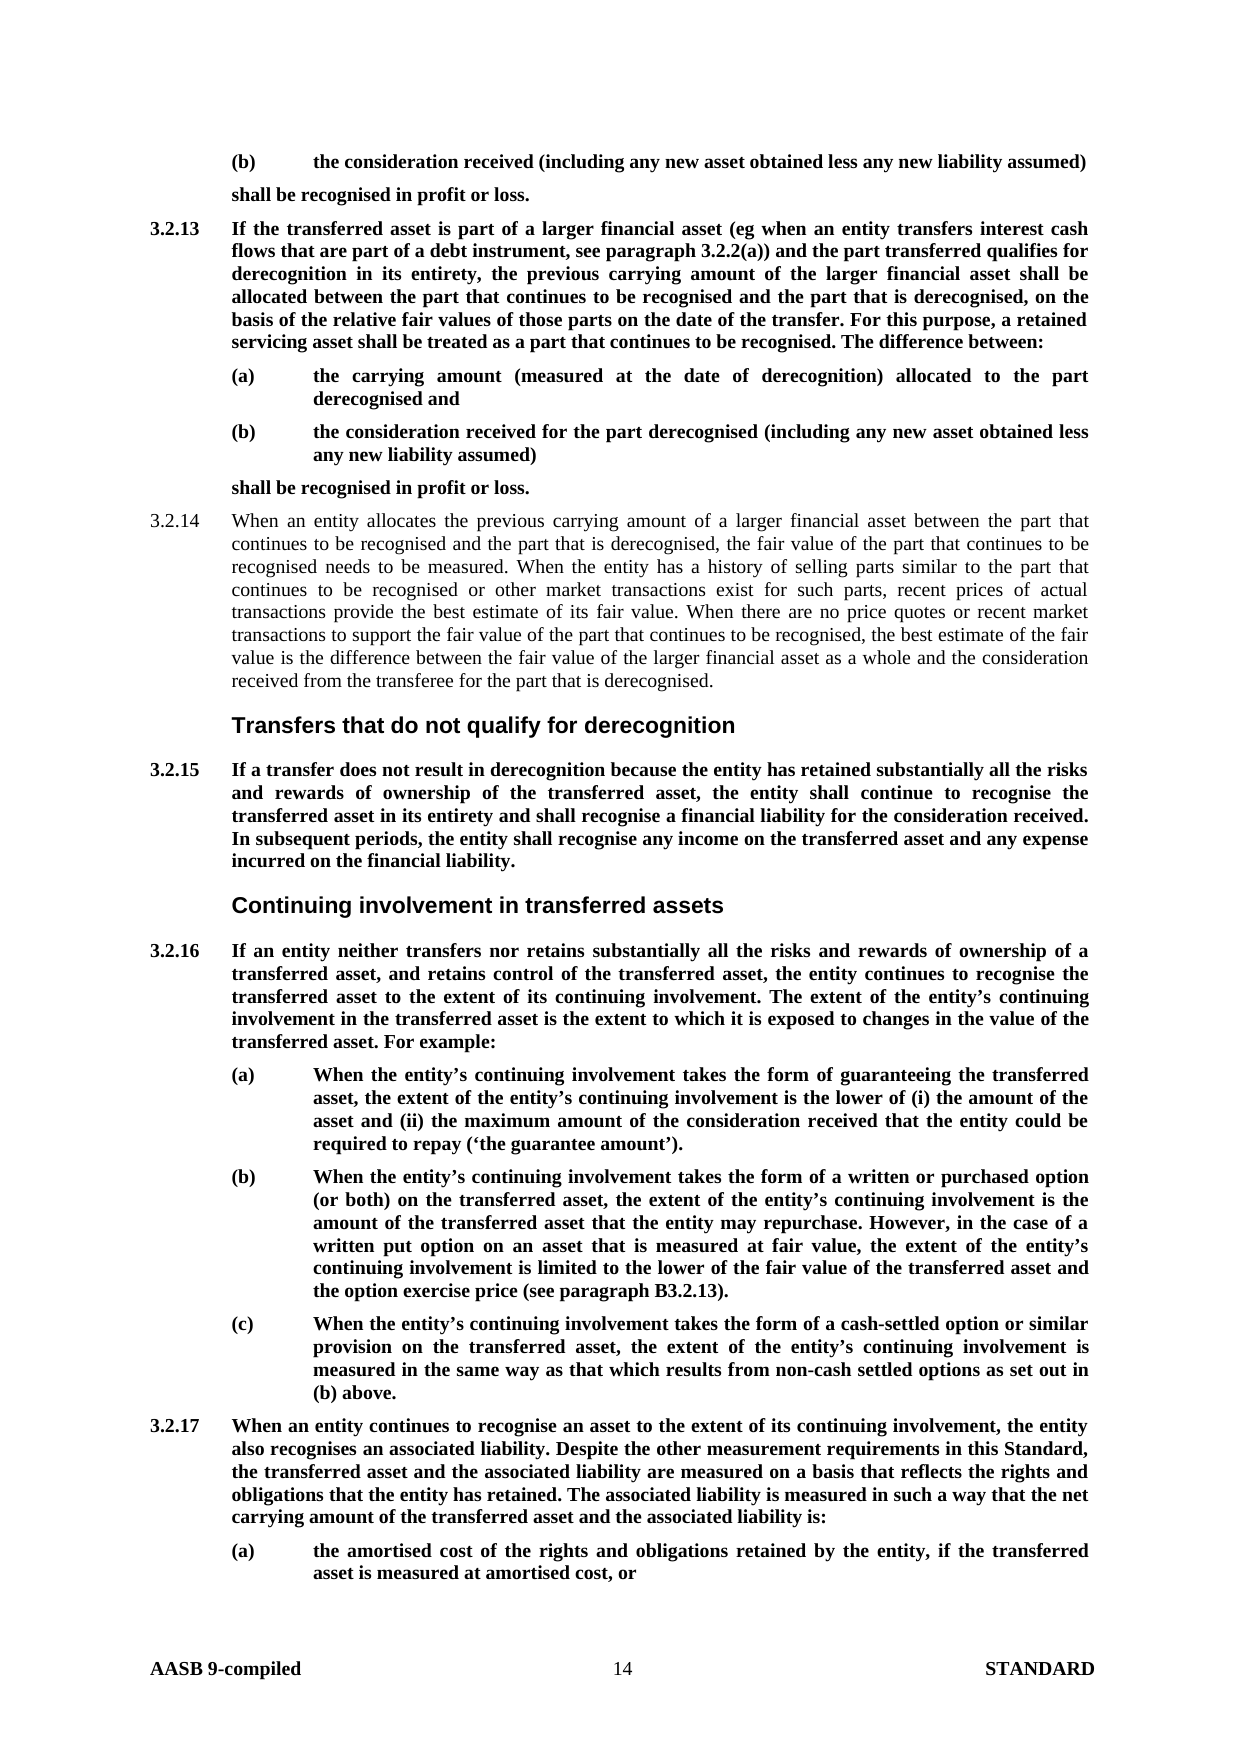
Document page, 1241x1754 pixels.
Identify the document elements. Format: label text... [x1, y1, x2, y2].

text 3.2.13 If the transferred asset is part of a larger financial asset (eg when an entity transfers interest cash flows that are part of a debt instrument, see paragraph 3.2.2(a)) and the part transferred qualifies for derecognition in its entirety, the previous carrying amount of the larger financial asset shall be allocated between the part that continues to be recognised and the part that is derecognised, on the basis of the relative fair values of those parts on the date of the transfer. For this purpose, a retained servicing asset shall be treated as a part that continues to be recognised. The difference between: [150, 216, 1090, 353]
list (a) the carrying amount (measured at the date of derecognition) allocated to the part derecognised and [231, 364, 1090, 409]
list (b) the consideration received for the part derecognised (including any new asset obtained less any new liability assumed) [231, 420, 1090, 465]
text 3.2.17 When an entity continues to recognise an asset to the extent of its continuing involvement, the entity also recognises an associated liability. Despite the other measurement requirements in this Standard, the transferred asset and the associated liability are measured on a basis that reflects the rights and obligations that the entity has retained. The associated liability is measured in such a way that the net carrying amount of the transferred asset and the associated liability is: [150, 1414, 1090, 1528]
list (a) When the entity’s continuing involvement takes the form of guaranteeing the transferred asset, the extent of the entity’s continuing involvement is the lower of (i) the amount of the asset and (ii) the maximum amount of the consideration received that the entity could be required to repay (‘the guarantee amount’). [231, 1063, 1090, 1155]
subtitle Continuing involvement in transferred assets [231, 897, 1090, 918]
list (b) the consideration received (including any new asset obtained less any new liability assumed) [231, 150, 1090, 173]
list (a) the amortised cost of the rights and obligations retained by the entity, if the transferred asset is measured at amortised cost, or [231, 1538, 1090, 1584]
text shall be recognised in profit or loss. [231, 183, 1090, 206]
text shall be recognised in profit or loss. [231, 476, 1090, 499]
subtitle Transfers that do not qualify for derecognition [525, 717, 1090, 737]
list (c) When the entity’s continuing involvement takes the form of a cash-settled option or similar provision on the transferred asset, the extent of the entity’s continuing involvement is measured in the same way as that which results from non-cash settled options as set out in (b) above. [231, 1312, 1090, 1404]
text 3.2.15 If a transfer does not result in derecognition because the entity has retained substantially all the risks and rewards of ownership of the transferred asset, the entity shall continue to recognise the transferred asset in its entirety and shall recognise a financial liability for the consideration received. In subsequent periods, the entity shall recognise any income on the transferred asset and any expense incurred on the financial liability. [150, 758, 1090, 872]
text 3.2.14 When an entity allocates the previous carrying amount of a larger financial asset between the part that continues to be recognised and the part that is derecognised, the fair value of the part that continues to be recognised needs to be measured. When the entity has a history of selling parts similar to the part that continues to be recognised or other market transactions exist for such parts, recent prices of actual transactions provide the best estimate of its fair value. When there are no price quotes or recent market transactions to support the fair value of the part that continues to be recognised, the best estimate of the fair value is the difference between the fair value of the larger financial asset as a whole and the consideration received from the transferee for the part that is derecognised. [150, 509, 1090, 692]
text 3.2.16 If an entity neither transfers nor retains substantially all the risks and rewards of ownership of a transferred asset, and retains control of the transferred asset, the entity continues to recognise the transferred asset to the extent of its continuing involvement. The extent of the entity’s continuing involvement in the transferred asset is the extent to which it is exposed to changes in the value of the transferred asset. For example: [150, 939, 1090, 1053]
subtitle Transfers that do not qualify for derecognition [231, 717, 533, 737]
list (b) When the entity’s continuing involvement takes the form of a written or purchased option (or both) on the transferred asset, the extent of the entity’s continuing involvement is the amount of the transferred asset that the entity may repurchase. However, in the case of a written put option on an asset that is measured at fair value, the extent of the entity’s continuing involvement is limited to the lower of the fair value of the transferred asset and the option exercise price (see paragraph B3.2.13). [231, 1165, 1090, 1302]
